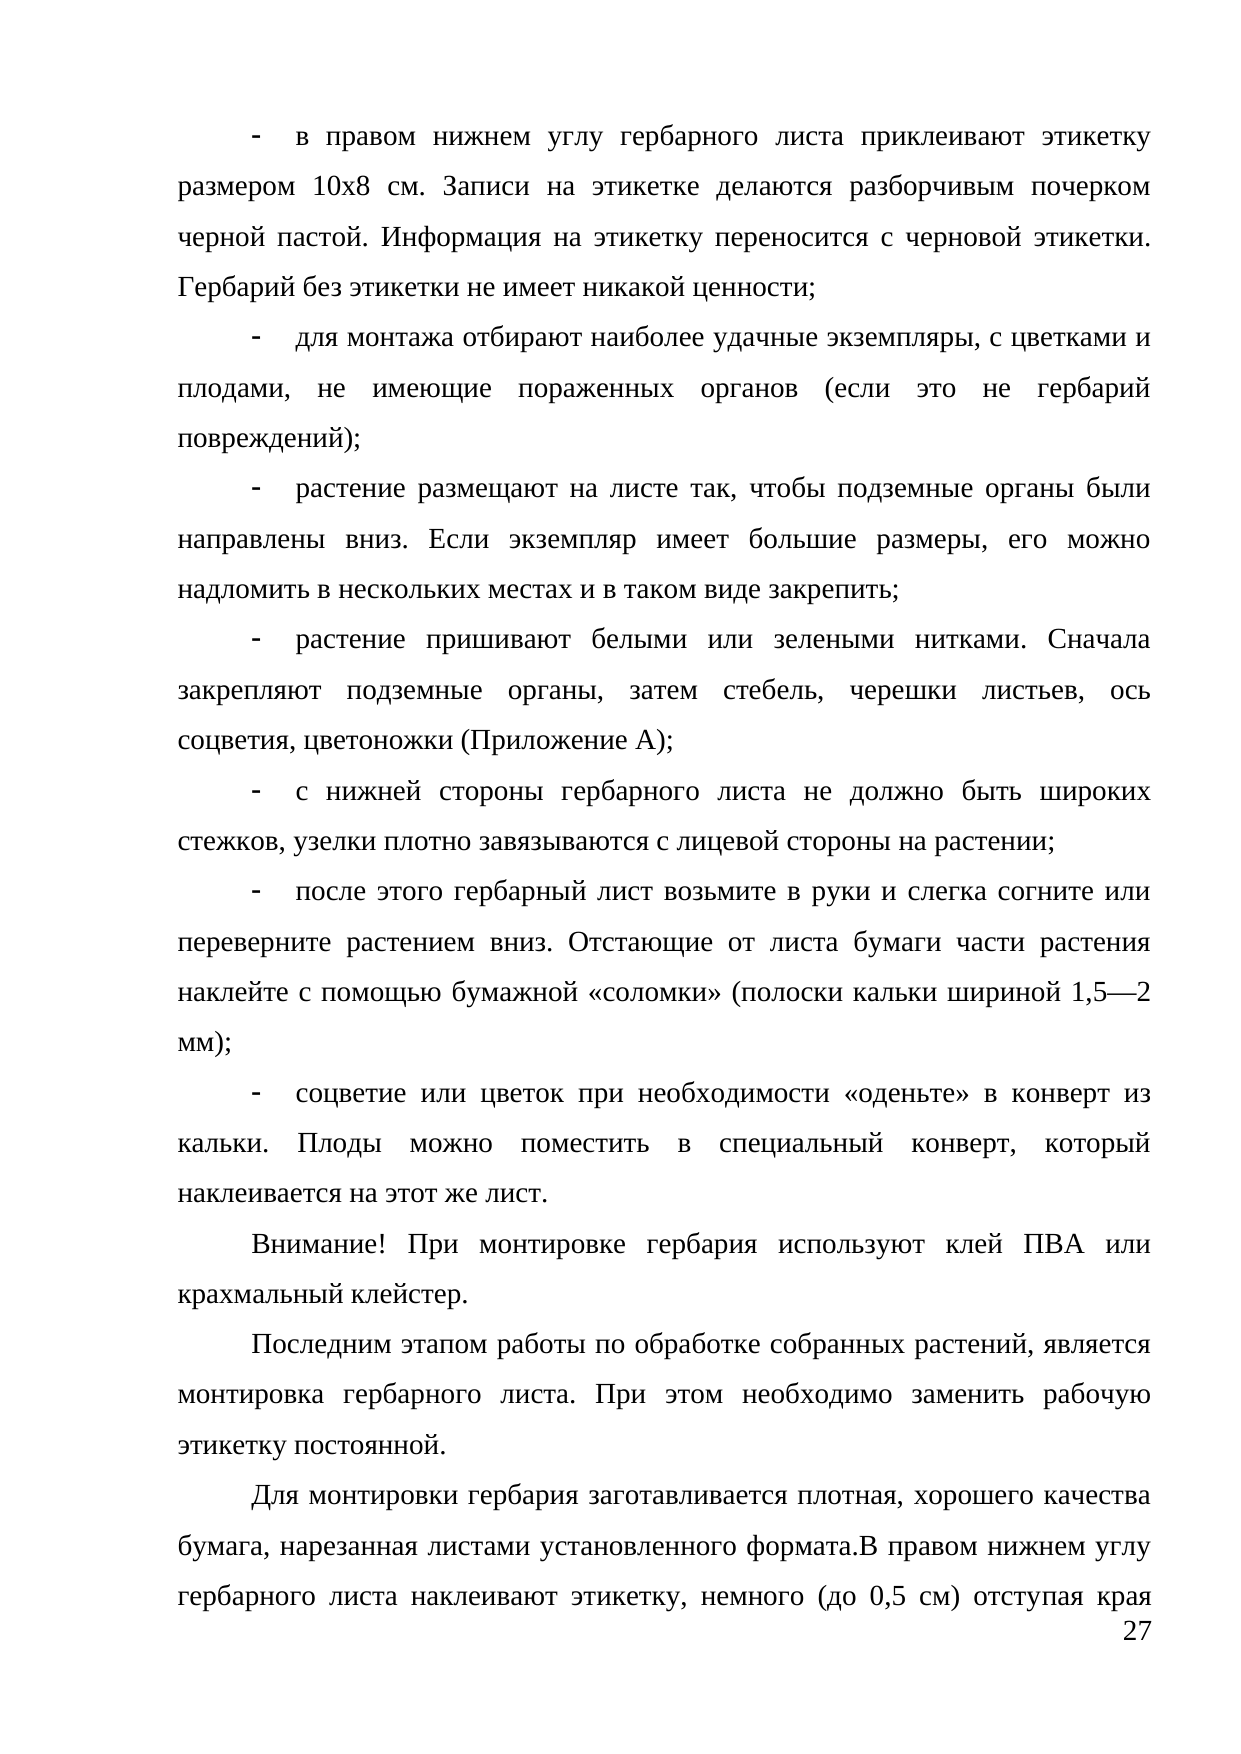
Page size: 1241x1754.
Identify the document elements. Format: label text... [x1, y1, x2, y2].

list для монтажа отбирают наиболее удачные экземпляры, с цветками и плодами, не имеющие пораженных органов (если это не гербарий повреждений); [177, 319, 1152, 454]
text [177, 1477, 1152, 1611]
list после этого гербарный лист возьмите в руки и слегка согните или переверните растением вниз. Отстающие от листа бумаги части растения наклейте с помощью бумажной «соломки» (полоски кальки шириной 1,5—2 мм); [177, 873, 1152, 1058]
text Последним этапом работы по обработке собранных растений, является монтировка гербарного листа. При этом необходимо заменить рабочую этикетку постоянной. [177, 1326, 1152, 1461]
list в правом нижнем углу гербарного листа приклеивают этикетку размером 10x8 см. Записи на этикетке делаются разборчивым почерком черной пастой. Информация на этикетку переносится с черновой этикетки. Гербарий без этикетки не имеет никакой ценности; [177, 118, 1152, 303]
text Внимание! При монтировке гербария используют клей ПВА или крахмальный клейстер. [177, 1226, 1152, 1309]
list с нижней стороны гербарного листа не должно быть широких стежков, узелки плотно завязываются с лицевой стороны на растении; [177, 773, 1152, 857]
list растение пришивают белыми или зелеными нитками. Сначала закрепляют подземные органы, затем стебель, черешки листьев, ось соцветия, цветоножки (Приложение А); [177, 622, 1152, 756]
list соцветие или цветок при необходимости «оденьте» в конверт из кальки. Плоды можно поместить в специальный конверт, который наклеивается на этот же лист. [177, 1075, 1152, 1209]
list растение размещают на листе так, чтобы подземные органы были направлены вниз. Если экземпляр имеет большие размеры, его можно надломить в нескольких местах и в таком виде закрепить; [177, 471, 1152, 605]
